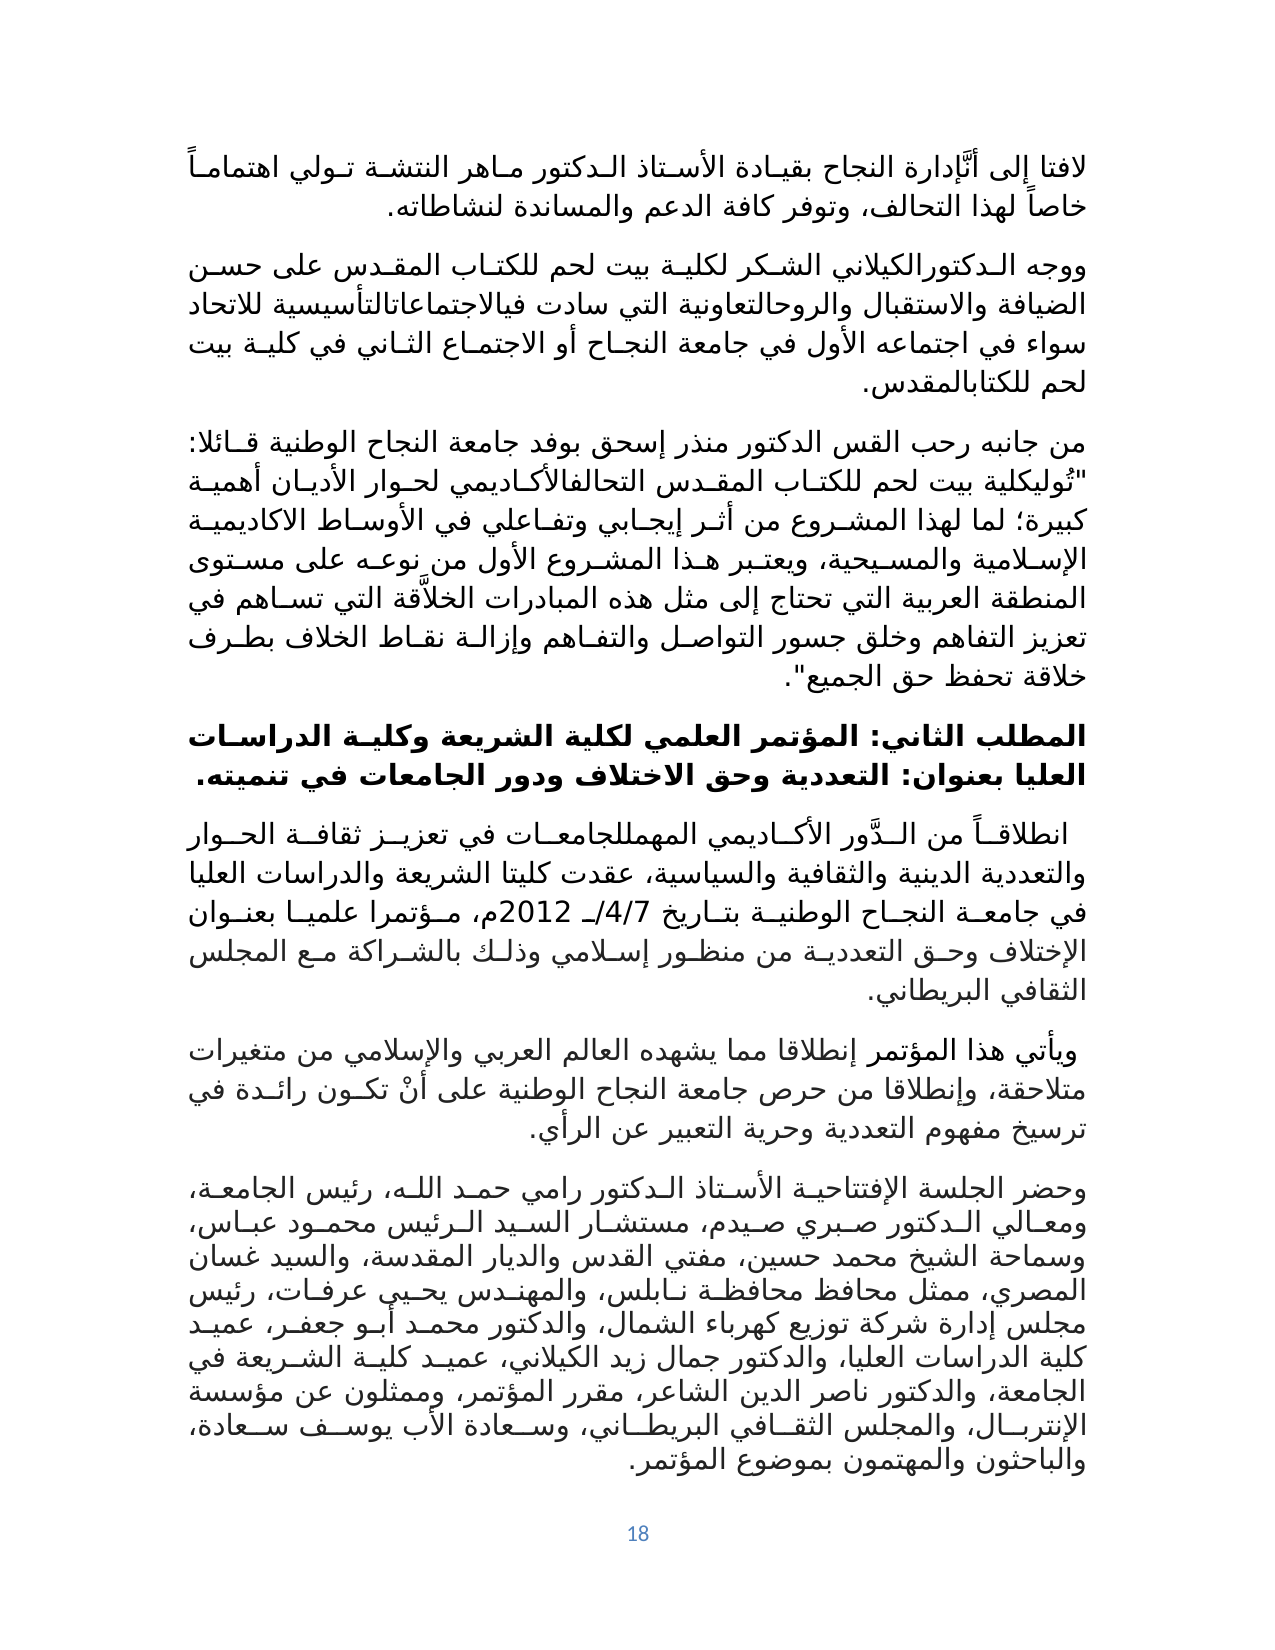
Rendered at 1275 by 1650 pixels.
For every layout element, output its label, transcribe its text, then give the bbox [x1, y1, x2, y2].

text انطلاقاً من الدَّور الأكاديمي المهمللجامعات في تعزيز ثقافة الحوار والتعددية الدينية والثقافية والسياسية، عقدت كليتا الشريعة والدراسات العليا في جامعة النجاح الوطنية بتاريخ 4/7/ 2012م، مؤتمرا علميا بعنوان الإختلاف وحق التعددية من منظور إسلامي وذلك بالشراكة مع المجلس الثقافي البريطاني. [187, 818, 1087, 1007]
text المطلب الثاني: المؤتمر العلمي لكلية الشريعة وكلية الدراسات العليا بعنوان: التعددية وحق الاختلاف ودور الجامعات في تنميته. [187, 719, 1087, 792]
text من جانبه رحب القس الدكتور منذر إسحق بوفد جامعة النجاح الوطنية قائلا: "تُوليكلية بيت لحم للكتاب المقدس التحالفالأكاديمي لحوار الأديان أهمية كبيرة؛ لما لهذا المشروع من أثر إيجابي وتفاعلي في الأوساط الاكاديمية الإسلامية والمسيحية، ويعتبر هذا المشروع الأول من نوعه على مستوى المنطقة العربية التي تحتاج إلى مثل هذه المبادرات الخلاَّقة التي تساهم في تعزيز التفاهم وخلق جسور التواصل والتفاهم وإزالة نقاط الخلاف بطرف خلاقة تحفظ حق الجميع". [187, 425, 1087, 693]
text ووجه الدكتورالكيلاني الشكر لكلية بيت لحم للكتاب المقدس على حسن الضيافة والاستقبال والروحالتعاونية التي سادت فيالاجتماعاتالتأسيسية للاتحاد سواء في اجتماعه الأول في جامعة النجاح أو الاجتماع الثاني في كلية بيت لحم للكتابالمقدس. [187, 249, 1087, 399]
text ويأتي هذا المؤتمر إنطلاقا مما يشهده العالم العربي والإسلامي من متغيرات متلاحقة، وإنطلاقا من حرص جامعة النجاح الوطنية على أنْ تكون رائدة في ترسيخ مفهوم التعددية وحرية التعبير عن الرأي. [187, 1033, 1087, 1145]
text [187, 150, 1087, 223]
text وحضر الجلسة الإفتتاحية الأستاذ الدكتور رامي حمد الله، رئيس الجامعة، ومعالي الدكتور صبري صيدم، مستشار السيد الرئيس محمود عباس، وسماحة الشيخ محمد حسين، مفتي القدس والديار المقدسة، والسيد غسان المصري، ممثل محافظ محافظة نابلس، والمهندس يحيى عرفات، رئيس مجلس إدارة شركة توزيع كهرباء الشمال، والدكتور محمد أبو جعفر، عميد كلية الدراسات العليا، والدكتور جمال زيد الكيلاني، عميد كلية الشريعة في الجامعة، والدكتور ناصر الدين الشاعر، مقرر المؤتمر، وممثلون عن مؤسسة الإنتربال، والمجلس الثقافي البريطاني، وسعادة الأب يوسف سعادة، والباحثون والمهتمون بموضوع المؤتمر. [187, 1171, 1087, 1477]
